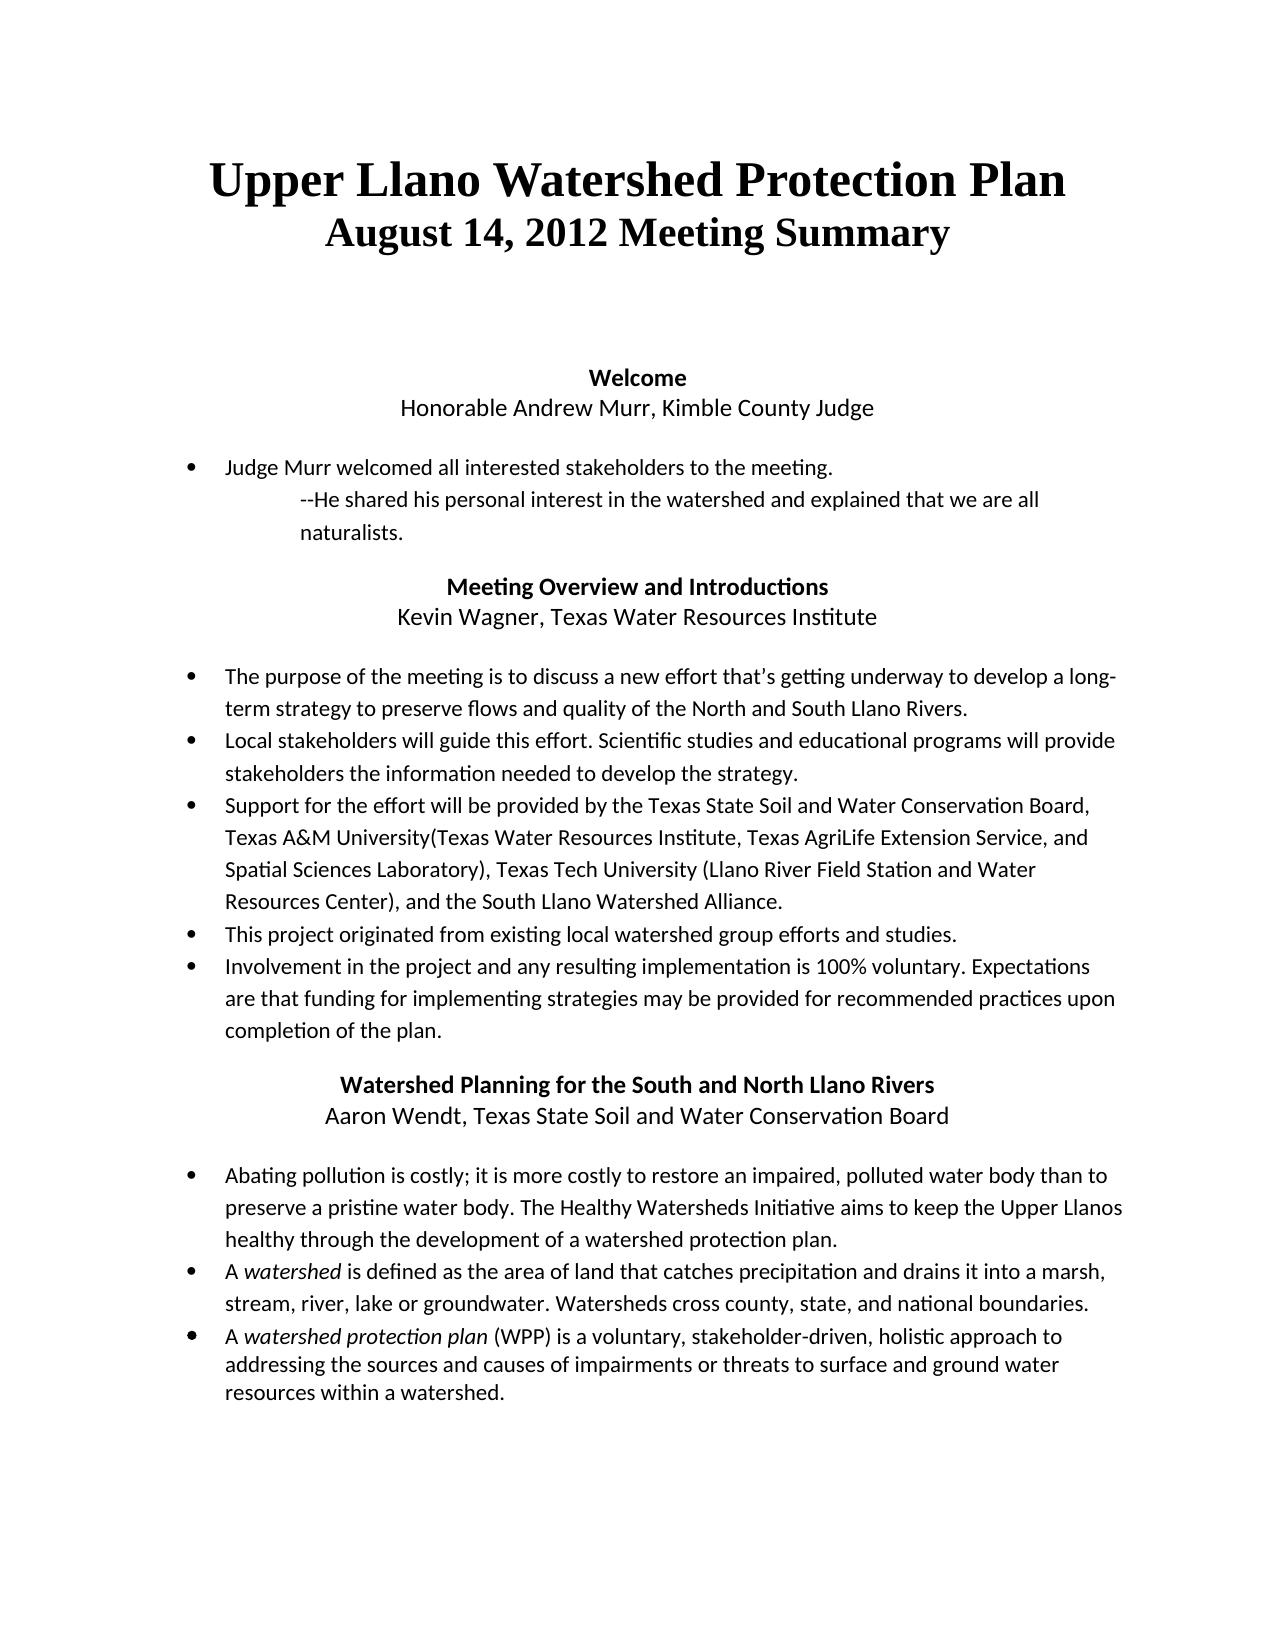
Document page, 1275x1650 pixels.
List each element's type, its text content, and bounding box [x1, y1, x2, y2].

text Honorable Andrew Murr, Kimble County Judge [150, 392, 1125, 423]
list --He shared his personal interest in the watershed and explained that we are all naturalists. [300, 485, 1125, 546]
text Watershed Planning for the South and North Llano Rivers [150, 1069, 1125, 1100]
list Abating pollution is costly; it is more costly to restore an impaired, polluted water body than to preserve a pristine water body. The Healthy Watersheds Initiative aims to keep the Upper Llanos healthy through the development of a watershed protection plan. [187, 1161, 1125, 1253]
list Local stakeholders will guide this effort. Scientific studies and educational programs will provide stakeholders the information needed to develop the strategy. [187, 727, 1125, 787]
list Judge Murr welcomed all interested stakeholders to the meeting. [187, 453, 1125, 481]
list A watershed protection plan (WPP) is a voluntary, stakeholder-driven, holistic approach to addressing the sources and causes of impairments or threats to surface and ground water resources within a watershed. [187, 1322, 1125, 1406]
list A watershed is defined as the area of land that catches precipitation and drains it into a marsh, stream, river, lake or groundwater. Watersheds cross county, state, and national boundaries. [187, 1257, 1125, 1318]
list The purpose of the meeting is to discuss a new effort that’s getting underway to develop a long-term strategy to preserve flows and quality of the North and South Llano Rivers. [187, 662, 1125, 722]
list This project originated from existing local watershed group efforts and studies. [187, 920, 1125, 948]
text Aaron Wendt, Texas State Soil and Water Conservation Board [150, 1100, 1125, 1130]
text Kevin Wagner, Texas Water Resources Institute [150, 601, 1125, 632]
text Welcome [150, 362, 1125, 392]
text Meeting Overview and Introductions [150, 571, 1125, 601]
list Support for the effort will be provided by the Texas State Soil and Water Conservation Board, Texas A&M University(Texas Water Resources Institute, Texas AgriLife Extension Service, and Spatial Sciences Laboratory), Texas Tech University (Llano River Field Station and Water Resources Center), and the South Llano Watershed Alliance. [187, 791, 1125, 916]
list Involvement in the project and any resulting implementation is 100% voluntary. Expectations are that funding for implementing strategies may be provided for recommended practices upon completion of the plan. [187, 952, 1125, 1044]
subtitle Upper Llano Watershed Protection Plan August 14, 2012 Meeting Summary [150, 150, 1125, 255]
